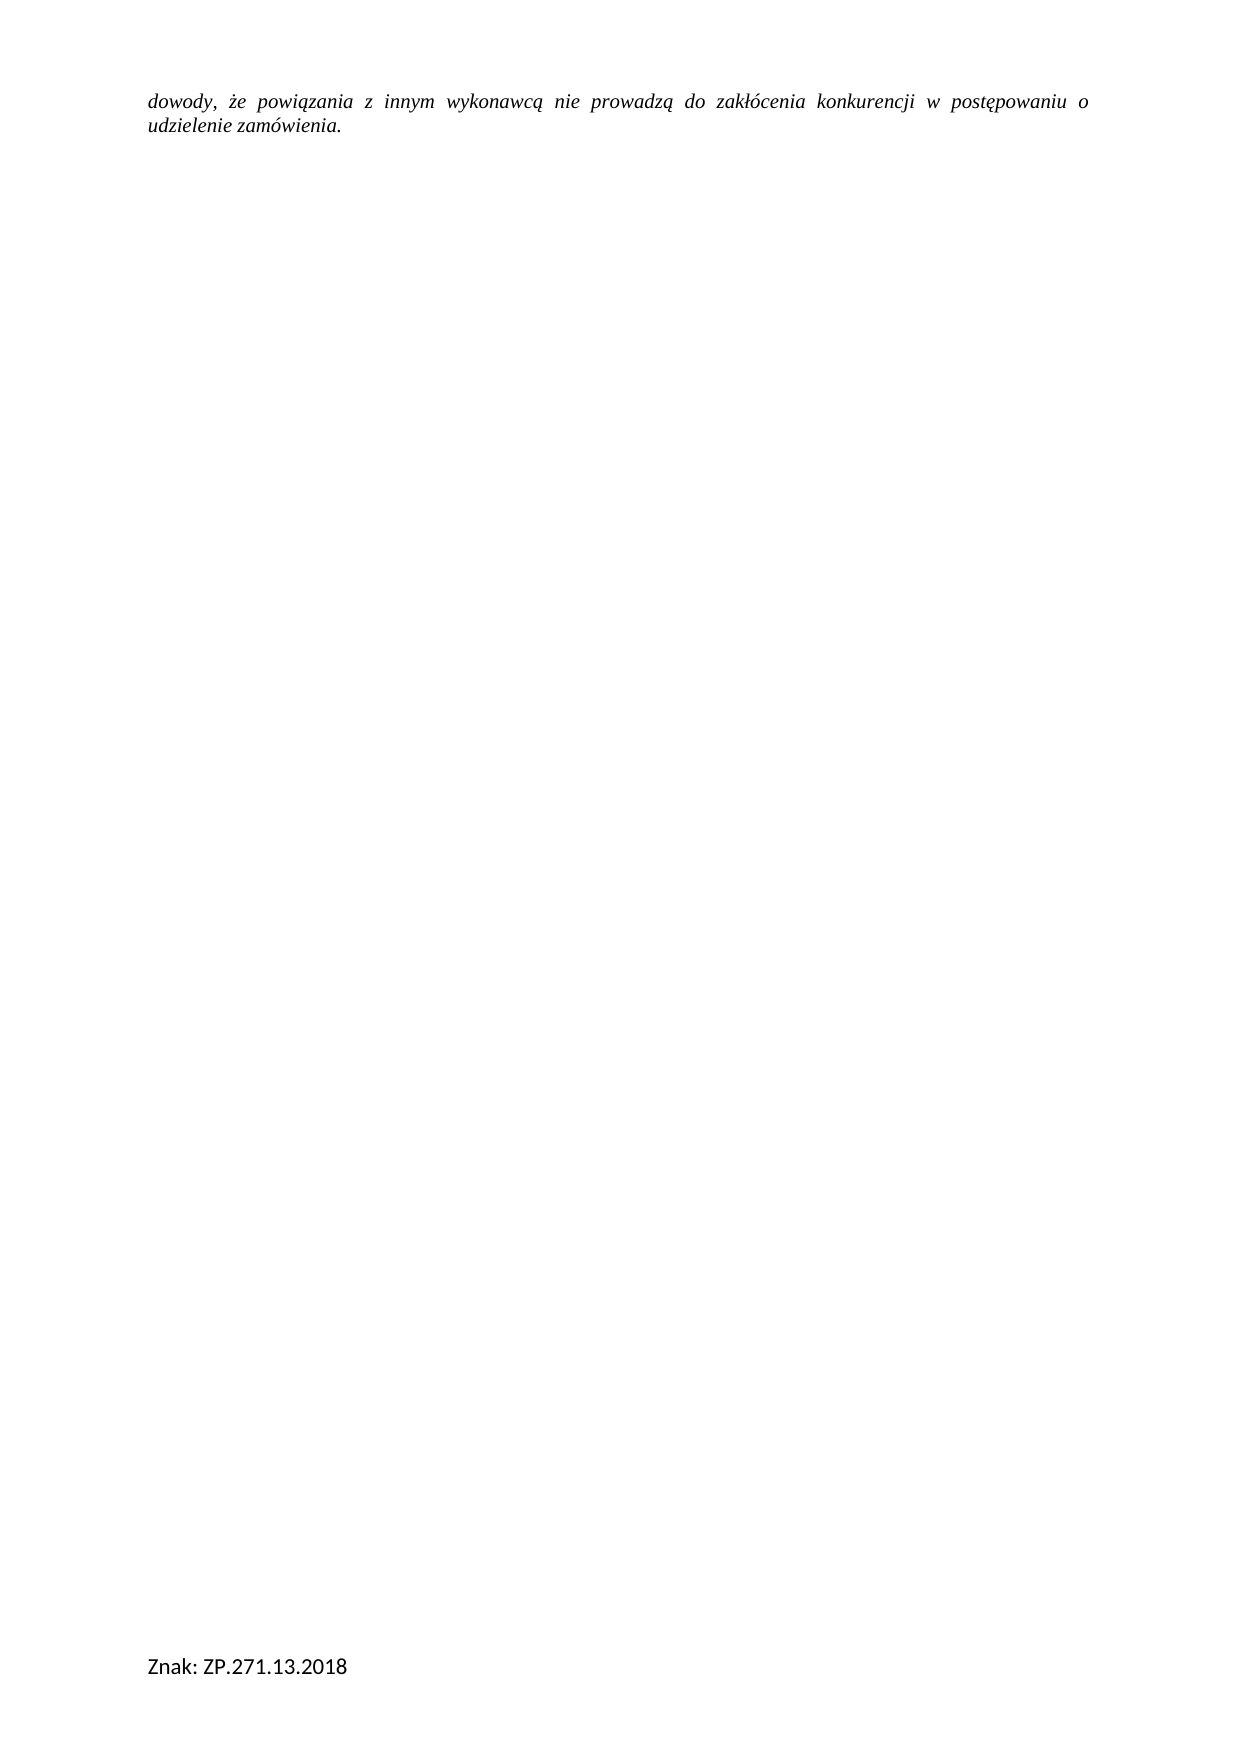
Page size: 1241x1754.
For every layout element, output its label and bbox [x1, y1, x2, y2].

text [148, 89, 1093, 137]
